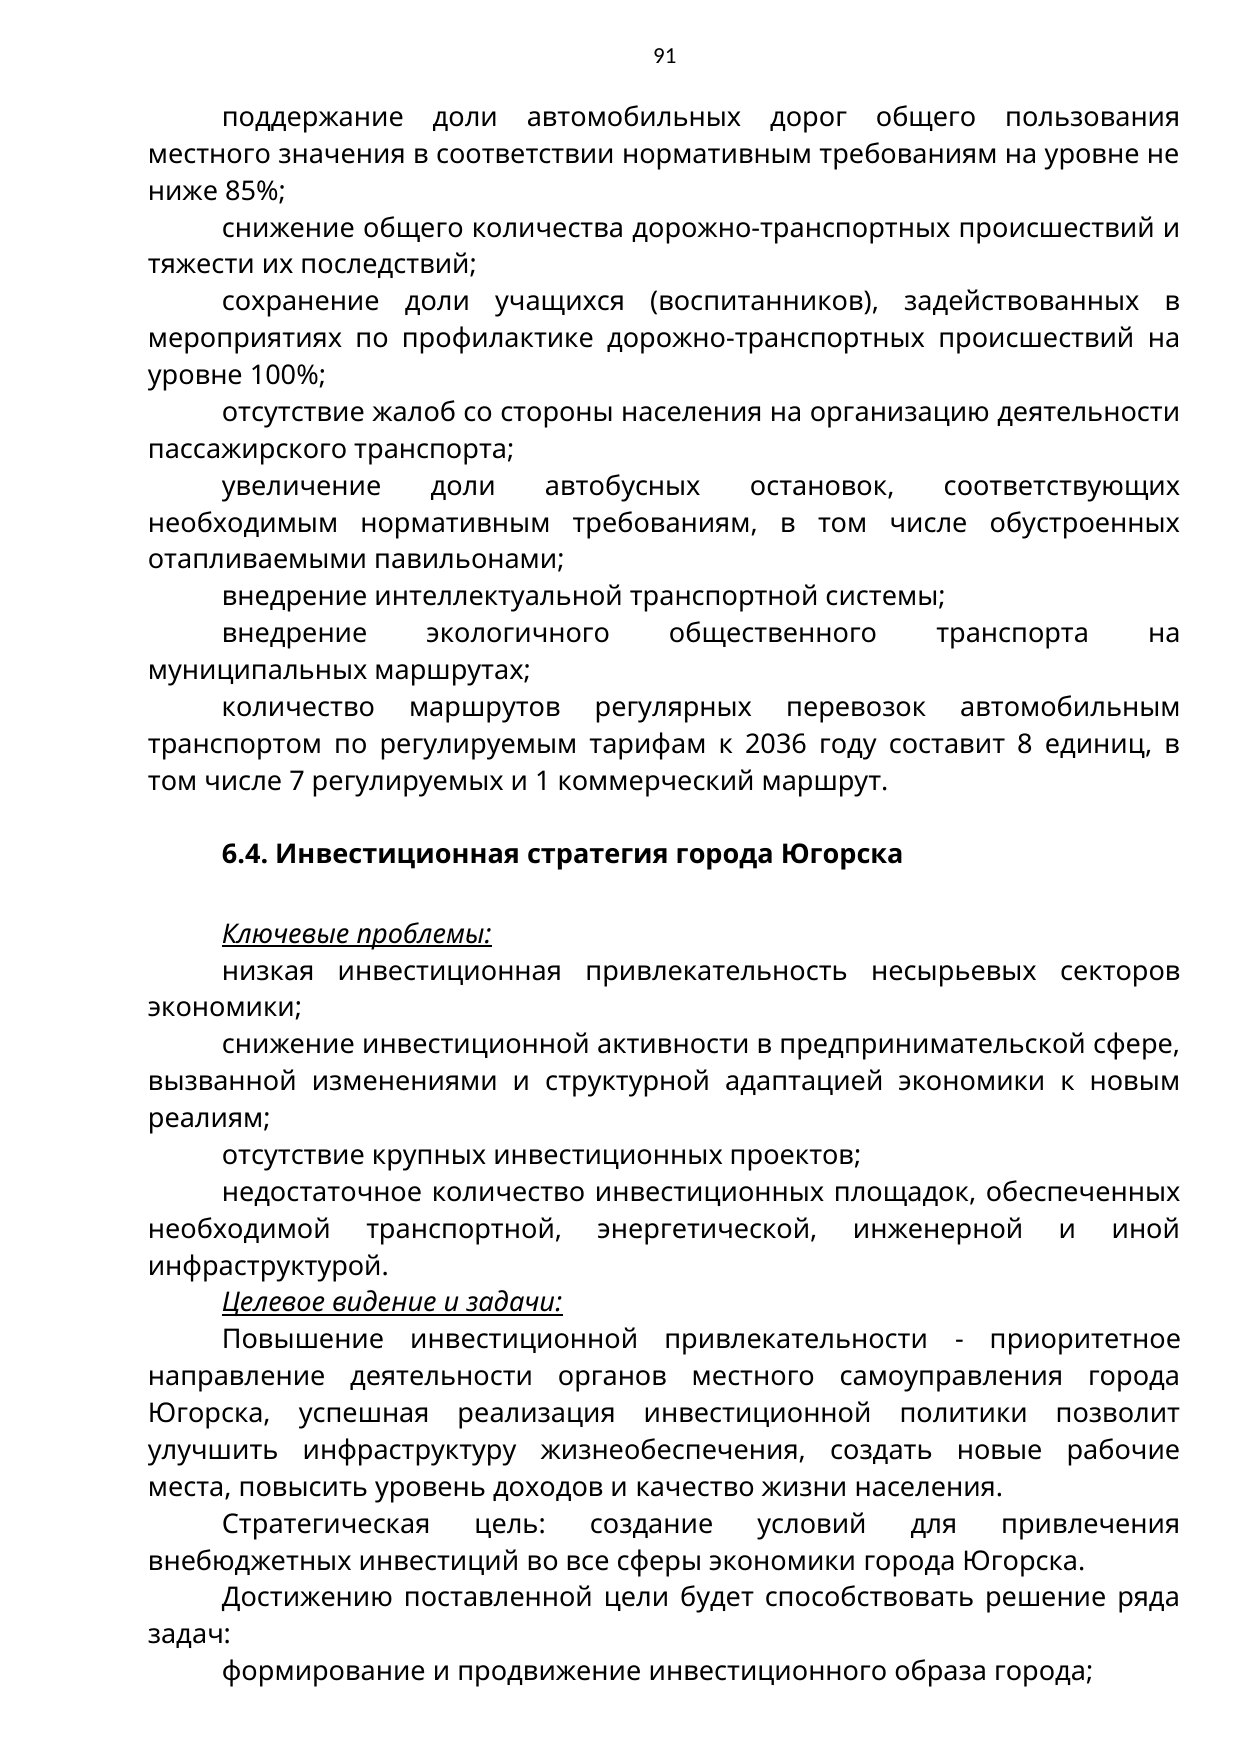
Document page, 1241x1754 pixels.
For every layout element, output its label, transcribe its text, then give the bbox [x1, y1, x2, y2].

text отсутствие жалоб со стороны населения на организацию деятельности пассажирского транспорта; [148, 392, 1181, 466]
text 6.4. Инвестиционная стратегия города Югорска [148, 835, 1181, 872]
text увеличение доли автобусных остановок, соответствующих необходимым нормативным требованиям, в том числе обустроенных отапливаемыми павильонами; [148, 466, 1181, 577]
text снижение общего количества дорожно-транспортных происшествий и тяжести их последствий; [148, 208, 1181, 282]
text недостаточное количество инвестиционных площадок, обеспеченных необходимой транспортной, энергетической, инженерной и иной инфраструктурой. [148, 1172, 1181, 1283]
text количество маршрутов регулярных перевозок автомобильным транспортом по регулируемым тарифам к 2036 году составит 8 единиц, в том числе 7 регулируемых и 1 коммерческий маршрут. [148, 687, 1181, 798]
text Стратегическая цель: создание условий для привлечения внебюджетных инвестиций во все сферы экономики города Югорска. [148, 1504, 1181, 1578]
text внедрение экологичного общественного транспорта на муниципальных маршрутах; [148, 614, 1181, 687]
text внедрение интеллектуальной транспортной системы; [148, 577, 1181, 614]
text отсутствие крупных инвестиционных проектов; [148, 1135, 1181, 1172]
text Достижению поставленной цели будет способствовать решение ряда задач: [148, 1578, 1181, 1652]
text сохранение доли учащихся (воспитанников), задействованных в мероприятиях по профилактике дорожно-транспортных происшествий на уровне 100%; [148, 282, 1181, 392]
text снижение инвестиционной активности в предпринимательской сфере, вызванной изменениями и структурной адаптацией экономики к новым реалиям; [148, 1025, 1181, 1135]
text Повышение инвестиционной привлекательности - приоритетное направление деятельности органов местного самоуправления города Югорска, успешная реализация инвестиционной политики позволит улучшить инфраструктуру жизнеобеспечения, создать новые рабочие места, повысить уровень доходов и качество жизни населения. [148, 1320, 1181, 1504]
text низкая инвестиционная привлекательность несырьевых секторов экономики; [148, 951, 1181, 1025]
text Ключевые проблемы: [148, 914, 1181, 951]
text поддержание доли автомобильных дорог общего пользования местного значения в соответствии нормативным требованиям на уровне не ниже 85%; [148, 97, 1181, 208]
text Целевое видение и задачи: [148, 1283, 1181, 1320]
text формирование и продвижение инвестиционного образа города; [148, 1652, 1181, 1688]
